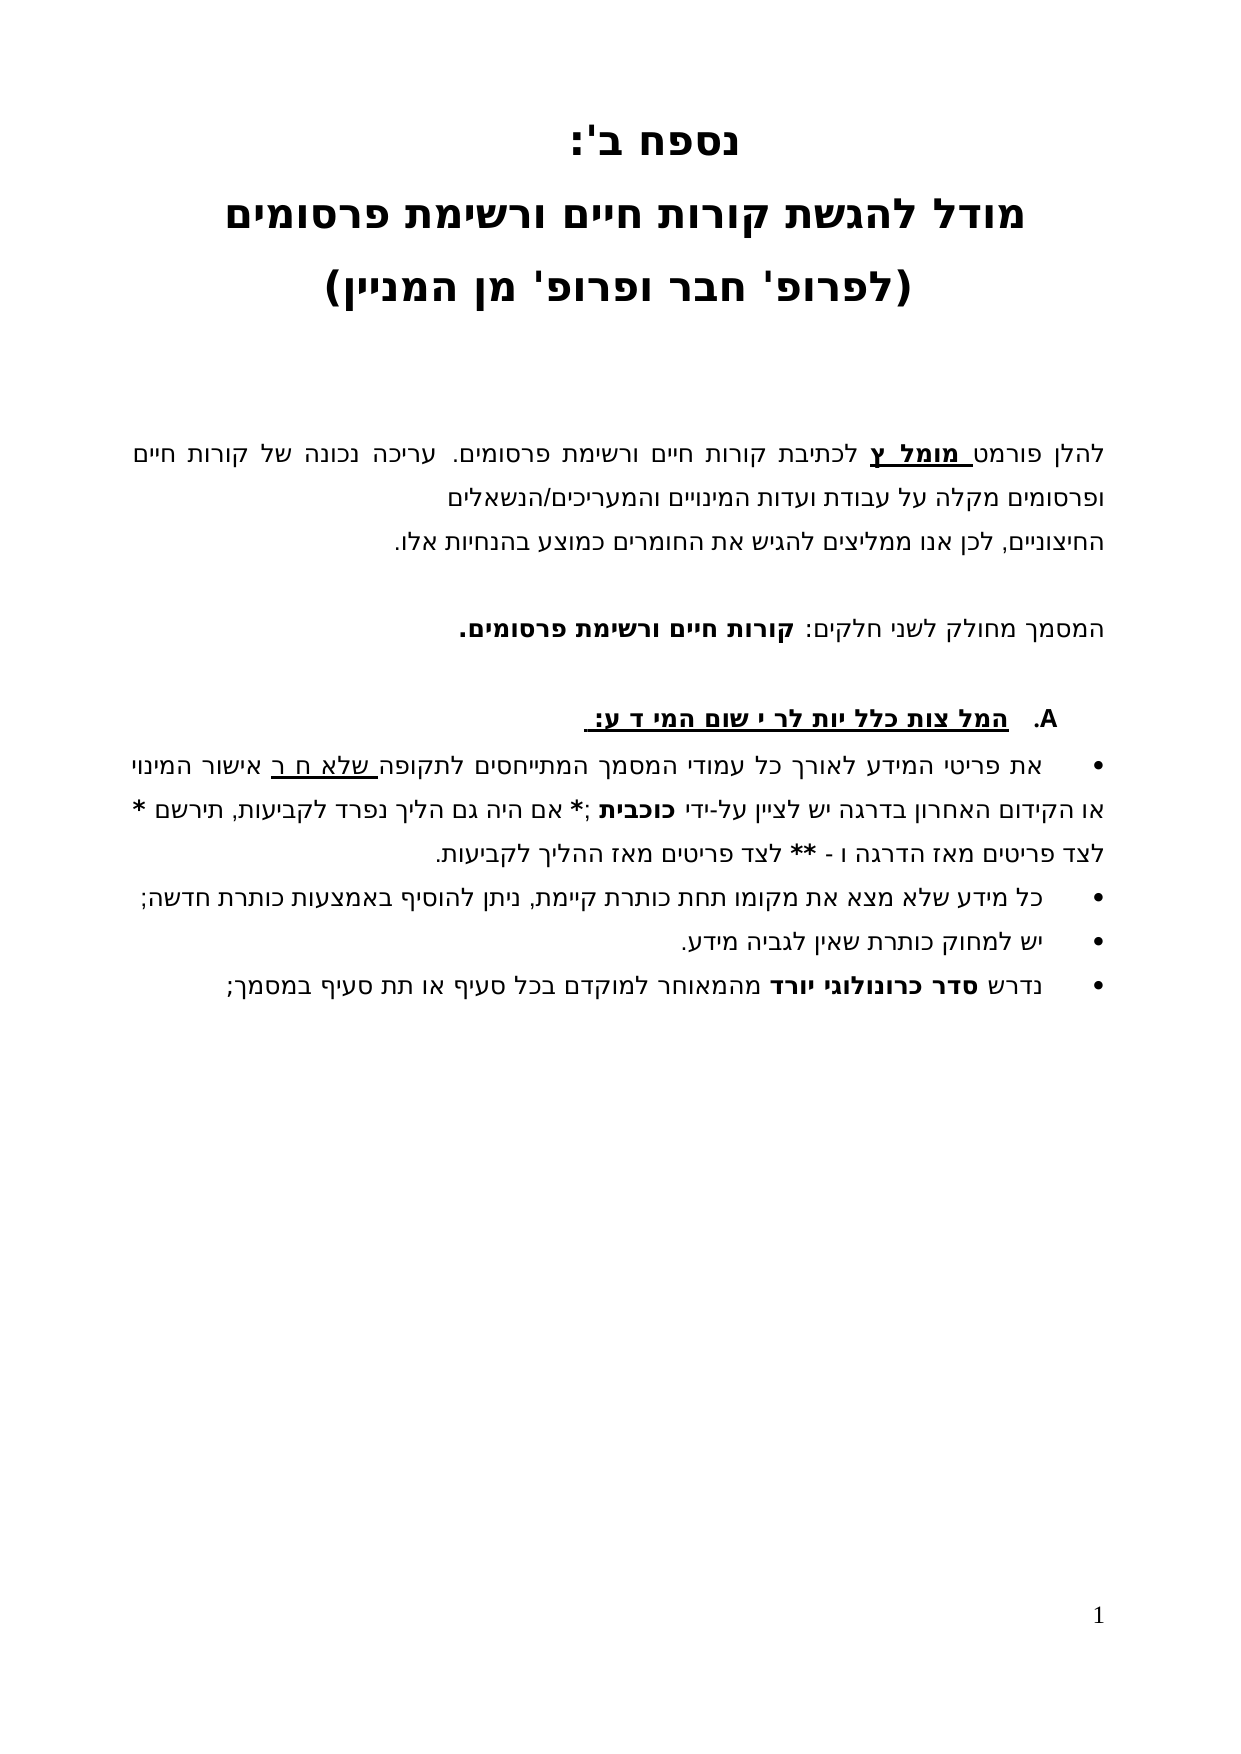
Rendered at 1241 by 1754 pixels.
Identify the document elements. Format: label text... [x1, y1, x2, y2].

text  יש למחוק כותרת שאין לגביה מידע. [131, 927, 1105, 957]
text  את פריטי המידע לאורך כל עמודי המסמך המתייחסים לתקופה שלא ח ר אישור המינוי או הקידום האחרון בדרגה יש לציין על-ידי כוכבית ;* אם היה גם הליך נפרד לקביעות, תירשם * לצד פריטים מאז הדרגה ו - ** לצד פריטים מאז ההליך לקביעות. [131, 751, 1105, 869]
text נספח ב': [131, 117, 1105, 165]
text המסמך מחולק לשני חלקים: קורות חיים ורשימת פרסומים. [131, 614, 1105, 643]
text להלן פורמט מומל ץ לכתיבת קורות חיים ורשימת פרסומים. עריכה נכונה של קורות חיים ופרסומים מקלה על עבודת ועדות המינויים והמעריכים/הנשאלים [131, 439, 1105, 513]
text (לפרופ' חבר ופרופ' מן המניין) [131, 262, 1105, 311]
text  כל מידע שלא מצא את מקומו תחת כותרת קיימת, ניתן להוסיף באמצעות כותרת חדשה; [131, 883, 1105, 913]
text החיצוניים, לכן אנו ממליצים להגיש את החומרים כמוצע בהנחיות אלו. [131, 527, 1105, 557]
list המל צות כלל יות לר י שום המי ד ע: [131, 700, 1033, 734]
text מודל להגשת קורות חיים ורשימת פרסומים [131, 189, 1105, 238]
text  נדרש סדר כרונולוגי יורד מהמאוחר למוקדם בכל סעיף או תת סעיף במסמך; [131, 971, 1105, 1001]
